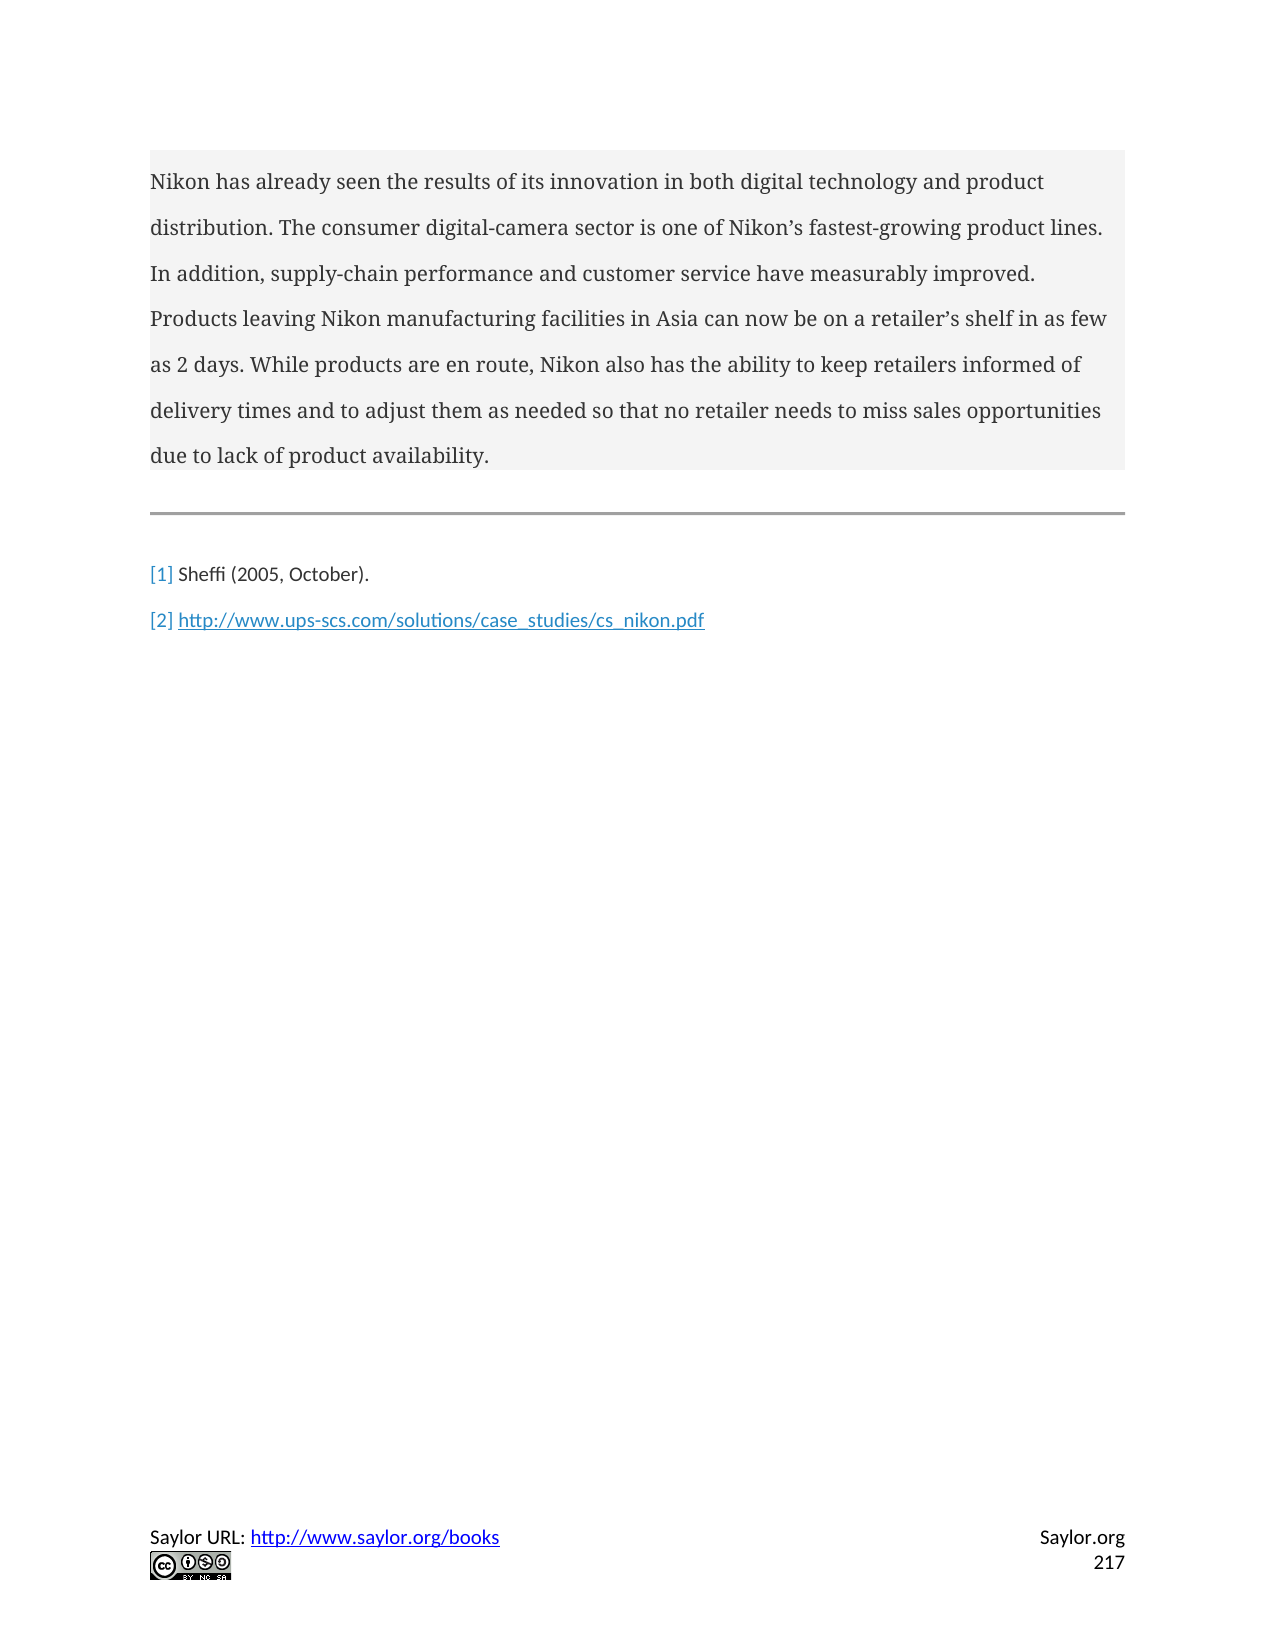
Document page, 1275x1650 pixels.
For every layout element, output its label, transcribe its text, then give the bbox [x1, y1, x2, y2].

text [1] Sheffi (2005, October). [150, 541, 1125, 587]
picture [150, 1551, 232, 1580]
text [2] http://www.ups-scs.com/solutions/case_studies/cs_nikon.pdf [150, 587, 1125, 632]
text Nikon has already seen the results of its innovation in both digital technology and product distribution. The consumer digital-camera sector is one of Nikon’s fastest-growing product lines. In addition, supply-chain performance and customer service have measurably improved. Products leaving Nikon manufacturing facilities in Asia can now be on a retailer’s shelf in as few as 2 days. While products are en route, Nikon also has the ability to keep retailers informed of delivery times and to adjust them as needed so that no retailer needs to miss sales opportunities due to lack of product availability. [150, 150, 1125, 470]
